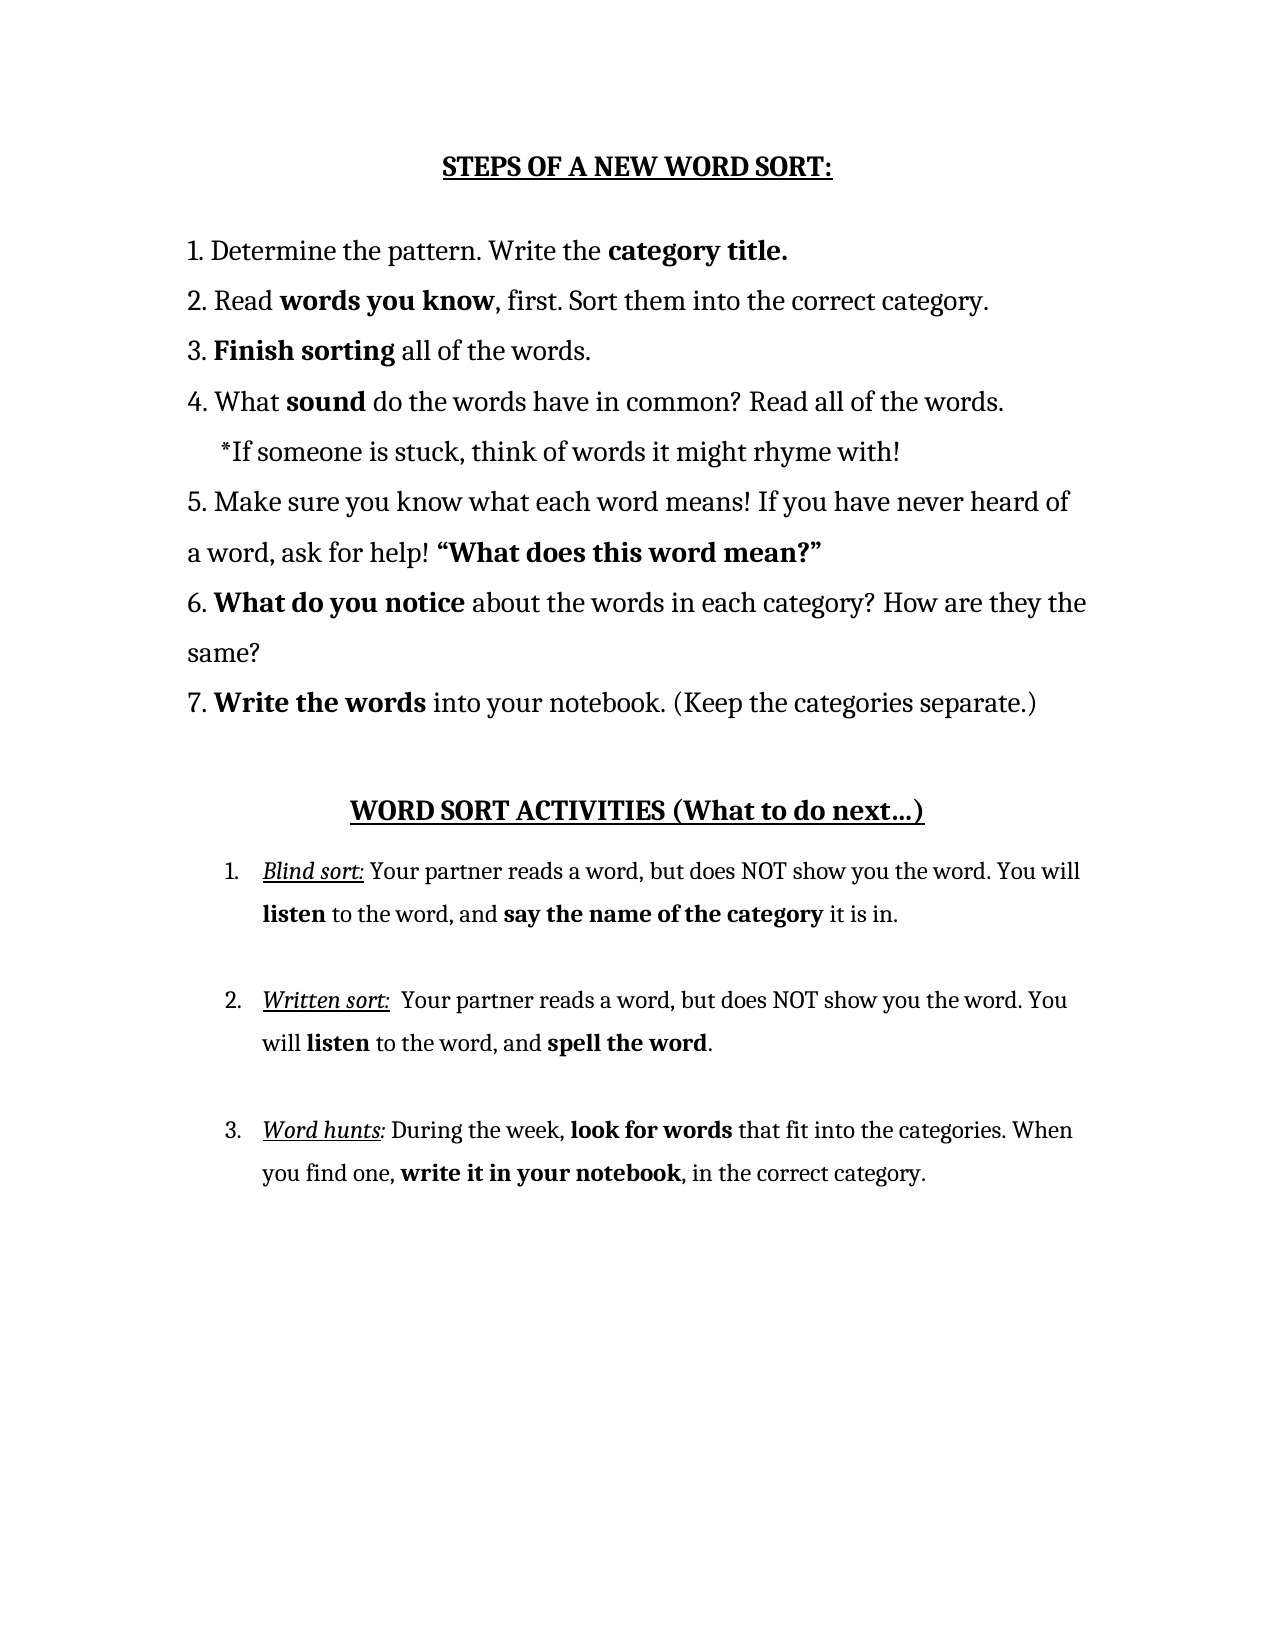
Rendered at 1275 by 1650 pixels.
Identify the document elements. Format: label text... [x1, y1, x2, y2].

text 1. Determine the pattern. Write the category title. [187, 234, 1087, 267]
list Written sort: Your partner reads a word, but does NOT show you the word. You will listen to the word, and spell the word. [225, 986, 1087, 1058]
text *If someone is stuck, think of words it might rhyme with! [187, 435, 1087, 469]
text 5. Make sure you know what each word means! If you have never heard of a word, ask for help! “What does this word mean?” [187, 485, 1087, 569]
text 3. Finish sorting all of the words. [187, 334, 1087, 368]
text 6. What do you notice about the words in each category? How are they the same? [187, 586, 1087, 670]
list Word hunts: During the week, look for words that fit into the categories. When you find one, write it in your notebook, in the correct category. [225, 1116, 1087, 1187]
text STEPS OF A NEW WORD SORT: [187, 150, 1087, 183]
text WORD SORT ACTIVITIES (What to do next…) [187, 794, 1087, 828]
text 7. Write the words into your notebook. (Keep the categories separate.) [187, 687, 1087, 720]
text 4. What sound do the words have in common? Read all of the words. [187, 385, 1087, 418]
text 2. Read words you know, first. Sort them into the correct category. [187, 284, 1087, 318]
list Blind sort: Your partner reads a word, but does NOT show you the word. You will listen to the word, and say the name of the category it is in. [225, 857, 1087, 929]
